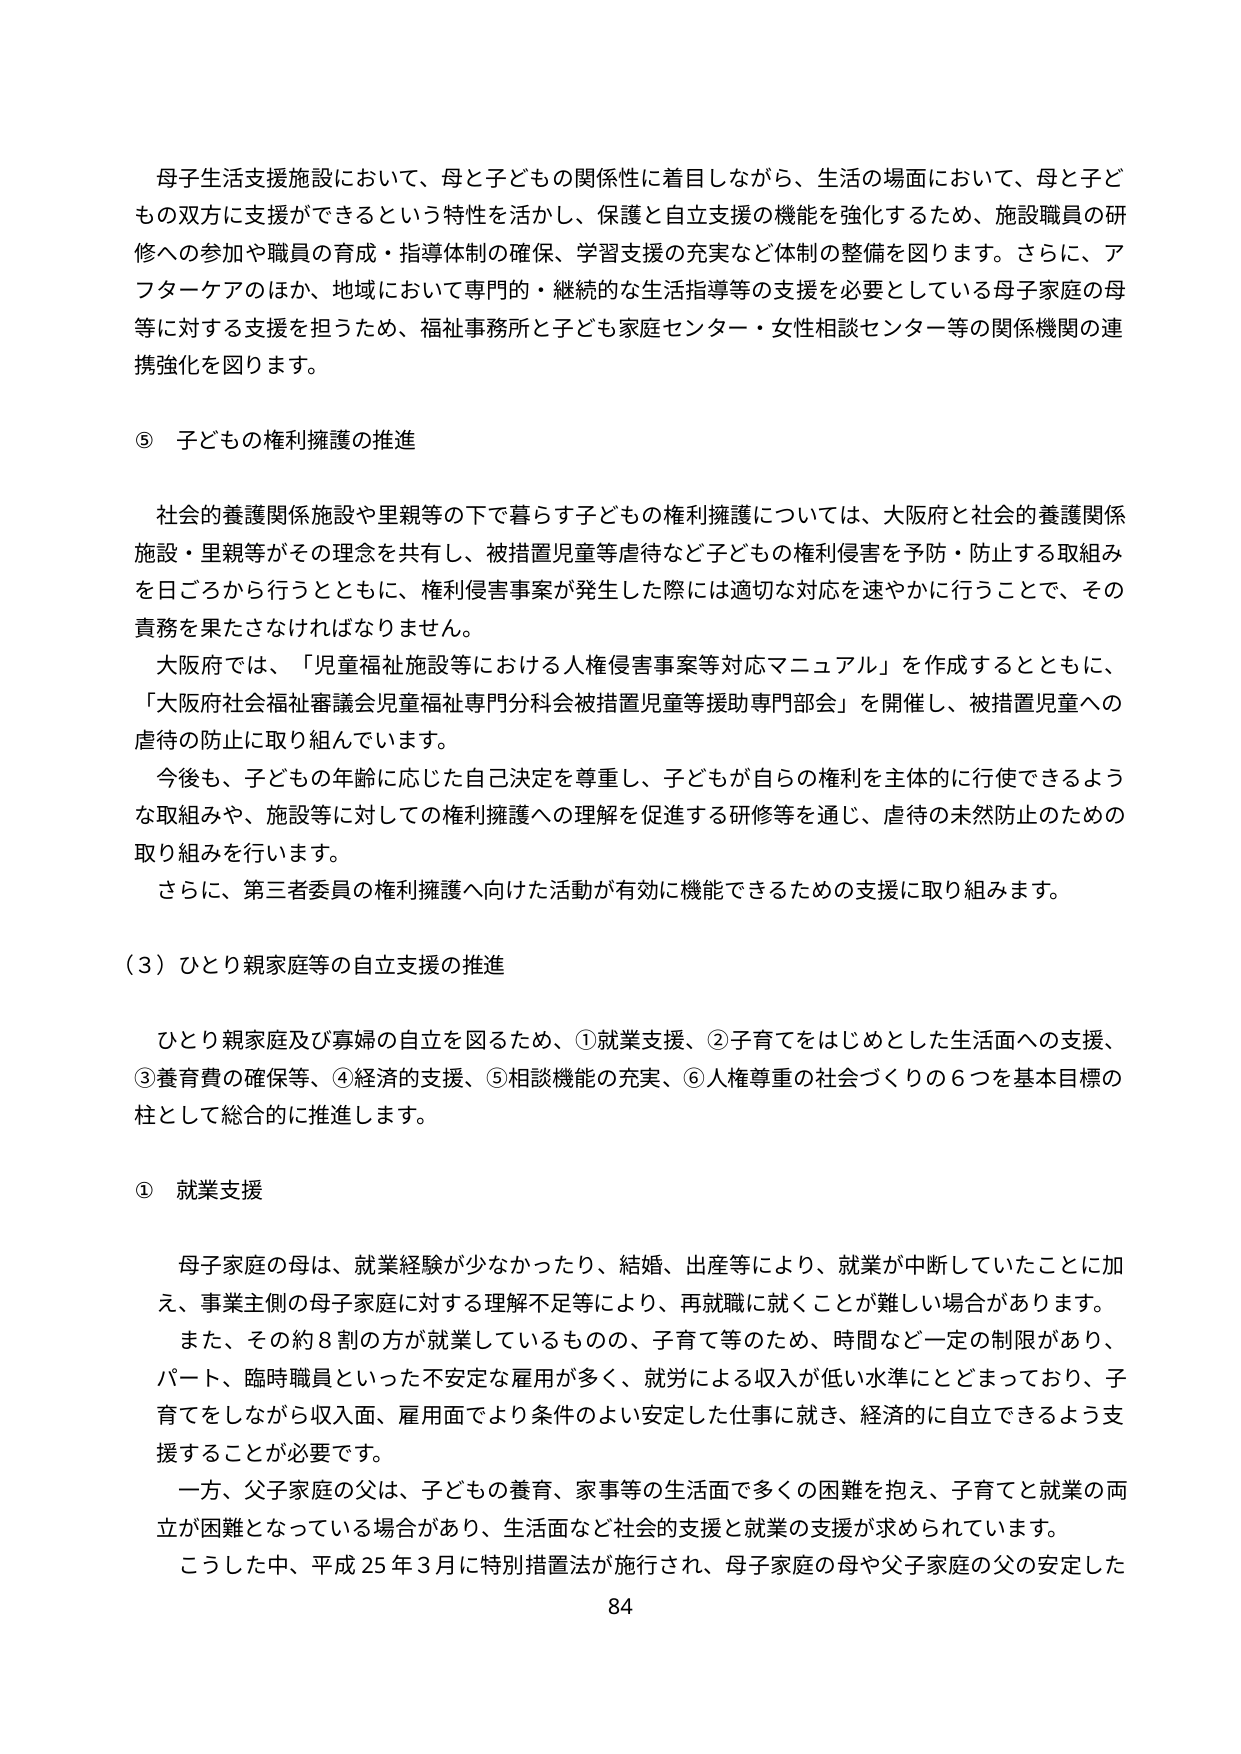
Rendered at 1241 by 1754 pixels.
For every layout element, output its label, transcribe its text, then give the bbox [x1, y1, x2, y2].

text また、その約８割の方が就業しているものの、子育て等のため、時間など一定の制限があり、パート、臨時職員といった不安定な雇用が多く、就労による収入が低い水準にとどまっており、子育てをしながら収入面、雇用面でより条件のよい安定した仕事に就き、経済的に自立できるよう支援することが必要です。 [156, 1321, 1128, 1471]
text ひとり親家庭及び寡婦の自立を図るため、①就業支援、②子育てをはじめとした生活面への支援、③養育費の確保等、④経済的支援、⑤相談機能の充実、⑥人権尊重の社会づくりの６つを基本目標の柱として総合的に推進します。 [134, 1021, 1128, 1133]
text ① 就業支援 [112, 1171, 1128, 1208]
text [156, 1546, 1128, 1583]
text ⑤ 子どもの権利擁護の推進 [112, 421, 1128, 458]
text 一方、父子家庭の父は、子どもの養育、家事等の生活面で多くの困難を抱え、子育てと就業の両立が困難となっている場合があり、生活面など社会的支援と就業の支援が求められています。 [156, 1471, 1128, 1546]
text 今後も、子どもの年齢に応じた自己決定を尊重し、子どもが自らの権利を主体的に行使できるような取組みや、施設等に対しての権利擁護への理解を促進する研修等を通じ、虐待の未然防止のための取り組みを行います。 [134, 758, 1128, 871]
text （３）ひとり親家庭等の自立支援の推進 [112, 946, 1128, 983]
text 母子生活支援施設において、母と子どもの関係性に着目しながら、生活の場面において、母と子どもの双方に支援ができるという特性を活かし、保護と自立支援の機能を強化するため、施設職員の研修への参加や職員の育成・指導体制の確保、学習支援の充実など体制の整備を図ります。さらに、アフターケアのほか、地域において専門的・継続的な生活指導等の支援を必要としている母子家庭の母等に対する支援を担うため、福祉事務所と子ども家庭センター・女性相談センター等の関係機関の連携強化を図ります。 [134, 158, 1128, 383]
text 母子家庭の母は、就業経験が少なかったり、結婚、出産等により、就業が中断していたことに加え、事業主側の母子家庭に対する理解不足等により、再就職に就くことが難しい場合があります。 [156, 1246, 1128, 1321]
text さらに、第三者委員の権利擁護へ向けた活動が有効に機能できるための支援に取り組みます。 [112, 871, 1128, 908]
text 大阪府では、「児童福祉施設等における人権侵害事案等対応マニュアル」を作成するとともに、「大阪府社会福祉審議会児童福祉専門分科会被措置児童等援助専門部会」を開催し、被措置児童への虐待の防止に取り組んでいます。 [134, 646, 1128, 758]
text 社会的養護関係施設や里親等の下で暮らす子どもの権利擁護については、大阪府と社会的養護関係施設・里親等がその理念を共有し、被措置児童等虐待など子どもの権利侵害を予防・防止する取組みを日ごろから行うとともに、権利侵害事案が発生した際には適切な対応を速やかに行うことで、その責務を果たさなければなりません。 [134, 496, 1128, 646]
